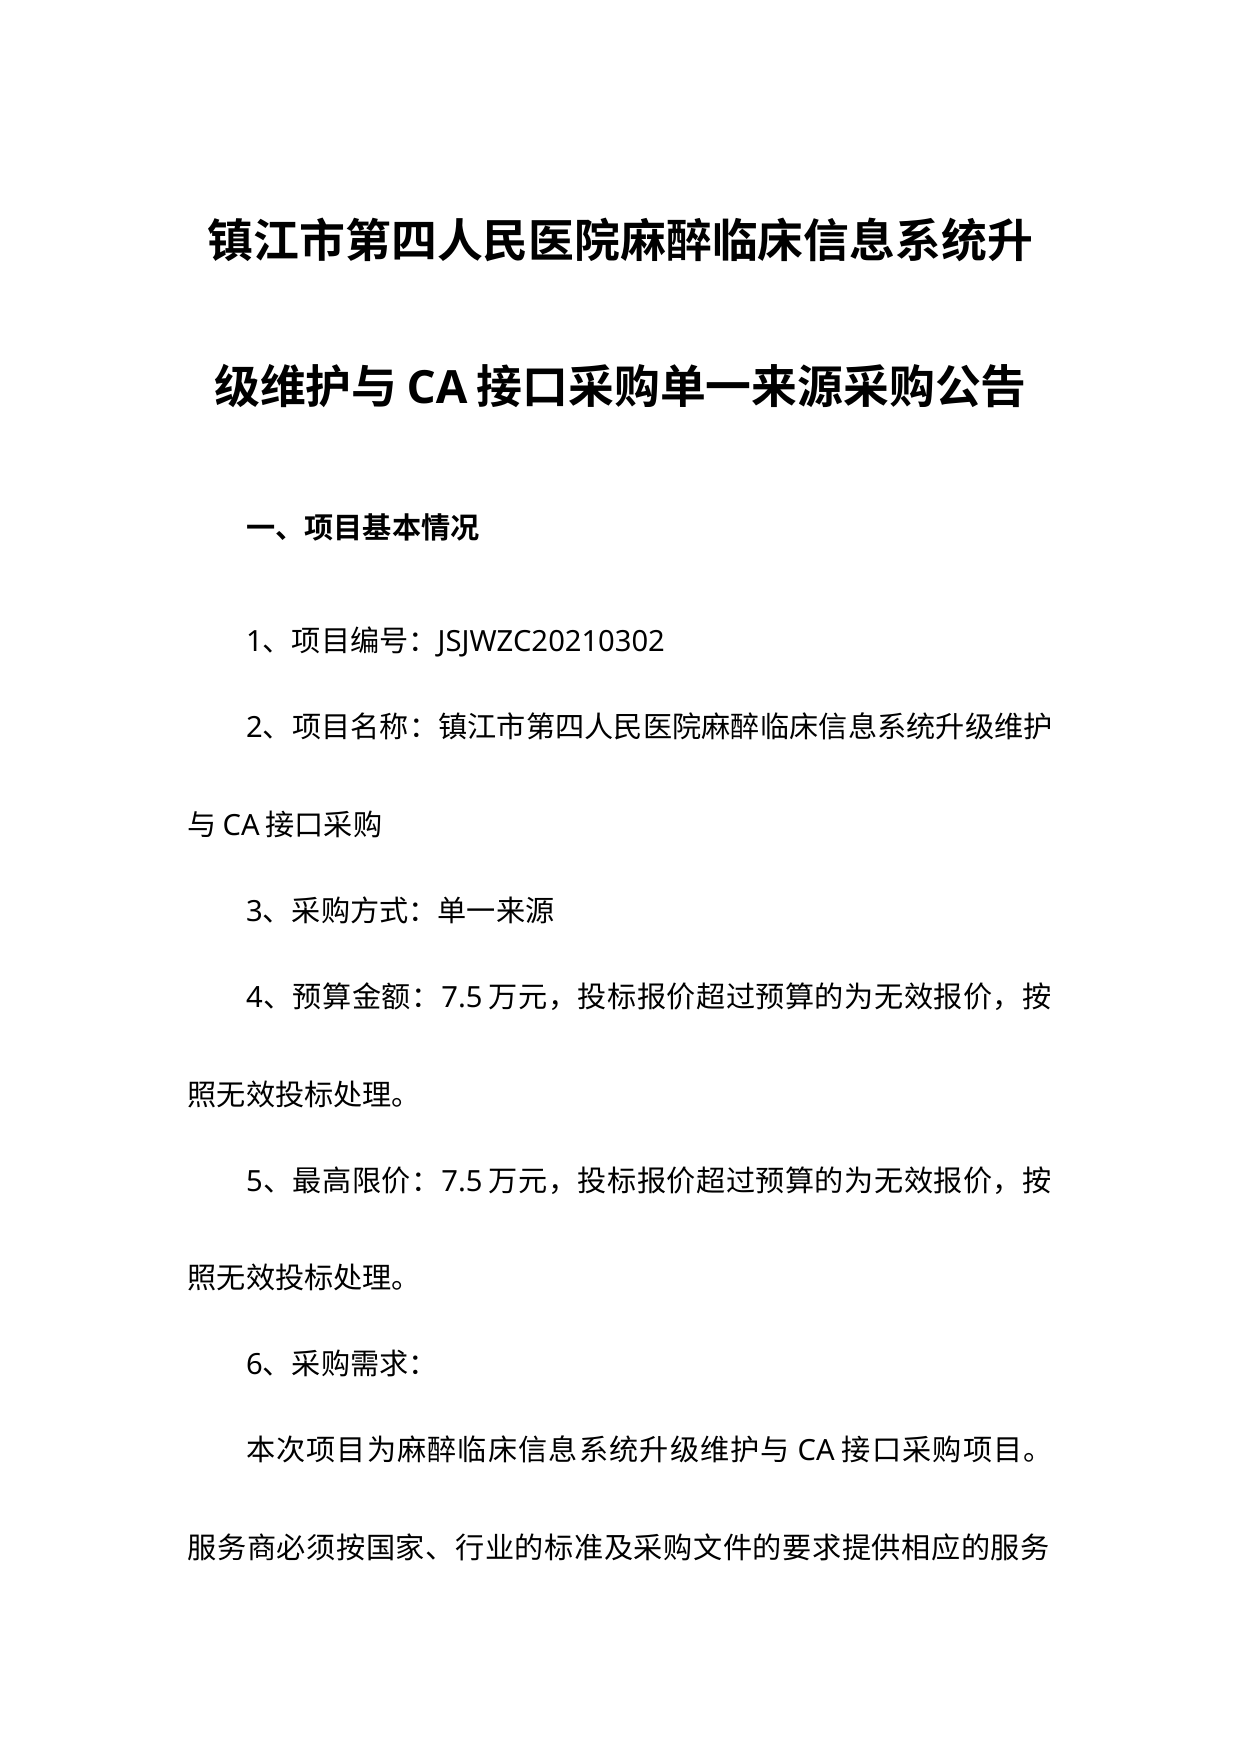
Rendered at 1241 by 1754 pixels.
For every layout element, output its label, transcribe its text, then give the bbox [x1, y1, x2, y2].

text 一、项目基本情况 [187, 493, 1053, 558]
text 3、采购方式：单一来源 [187, 876, 1053, 941]
text 1、项目编号：JSJWZC20210302 [187, 606, 1053, 671]
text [187, 1416, 1053, 1578]
text 镇江市第四人民医院麻醉临床信息系统升级维护与CA接口采购单一来源采购公告 [187, 189, 1053, 433]
text 2、项目名称：镇江市第四人民医院麻醉临床信息系统升级维护与CA接口采购 [187, 692, 1053, 855]
text 4、预算金额：7.5万元，投标报价超过预算的为无效报价，按照无效投标处理。 [187, 962, 1053, 1125]
text 5、最高限价：7.5万元，投标报价超过预算的为无效报价，按照无效投标处理。 [187, 1146, 1053, 1308]
text 6、采购需求： [187, 1329, 1053, 1394]
